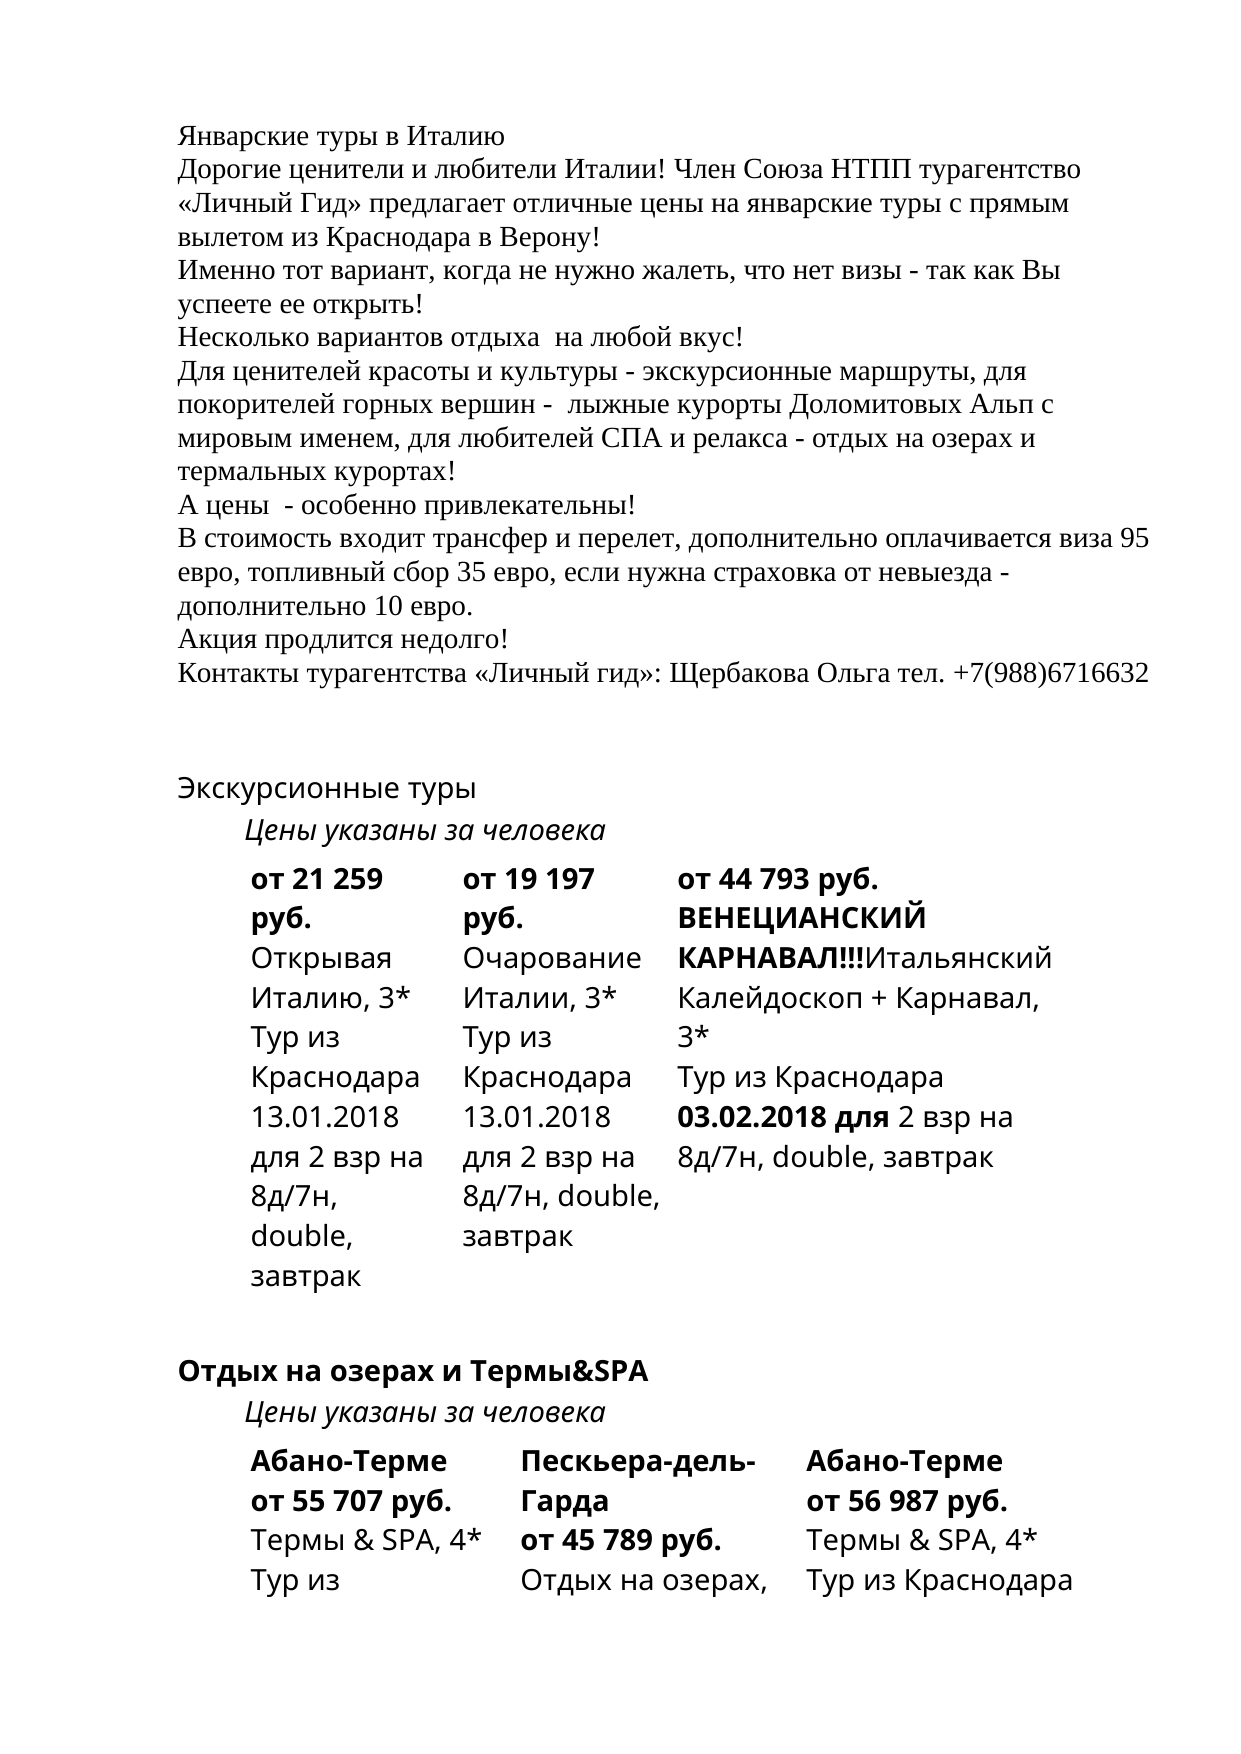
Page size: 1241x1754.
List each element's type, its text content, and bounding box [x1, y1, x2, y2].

text Именно тот вариант, когда не нужно жалеть, что нет визы - так как Вы успеете ее открыть! [177, 252, 1152, 319]
text А цены - особенно привлекательны! [177, 487, 1152, 521]
text Для ценителей красоты и культуры - экскурсионные маршруты, для покорителей горных вершин - лыжные курорты Доломитовых Альп с мировым именем, для любителей СПА и релакса - отдых на озерах и термальных курортах! [177, 353, 1152, 487]
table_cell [513, 1433, 798, 1614]
text Дорогие ценители и любители Италии! Член Союза НТПП турагентство «Личный Гид» предлагает отличные цены на январские туры с прямым вылетом из Краснодара в Верону! [177, 152, 1152, 252]
text Экскурсионные туры [177, 768, 1152, 807]
text Акция продлится недолго! [177, 621, 1152, 655]
text Январские туры в Италию [177, 118, 1152, 152]
text Несколько вариантов отдыха на любой вкус! [177, 319, 1152, 353]
table_cell от 44 793 руб. ВЕНЕЦИАНСКИЙ КАРНАВАЛ!!!Итальянский Калейдоскоп + Карнавал, 3* Тур из Краснодара 03.02.2018 для 2 взр на 8д/7н, double, завтрак [669, 850, 1086, 1350]
text В стоимость входит трансфер и перелет, дополнительно оплачивается виза 95 евро, топливный сбор 35 евро, если нужна страховка от невыезда - дополнительно 10 евро. [177, 521, 1152, 621]
table_cell от 19 197 руб. Очарование Италии, 3* Тур из Краснодара 13.01.2018 для 2 взр на 8д/7н, double, завтрак [454, 850, 669, 1350]
table_header Цены указаны за человека [243, 808, 1086, 850]
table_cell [243, 1433, 512, 1614]
text Контакты турагентства «Личный гид»: Щербакова Ольга тел. +7(988)6716632 [969, 655, 1152, 688]
table_cell от 21 259 руб. Открывая Италию, 3* Тур из Краснодара 13.01.2018 для 2 взр на 8д/7н, double, завтрак [243, 850, 454, 1350]
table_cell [799, 1433, 1086, 1614]
table_header Цены указаны за человека [243, 1390, 1086, 1432]
text Отдых на озерах и Термы&SPA [177, 1350, 1152, 1389]
